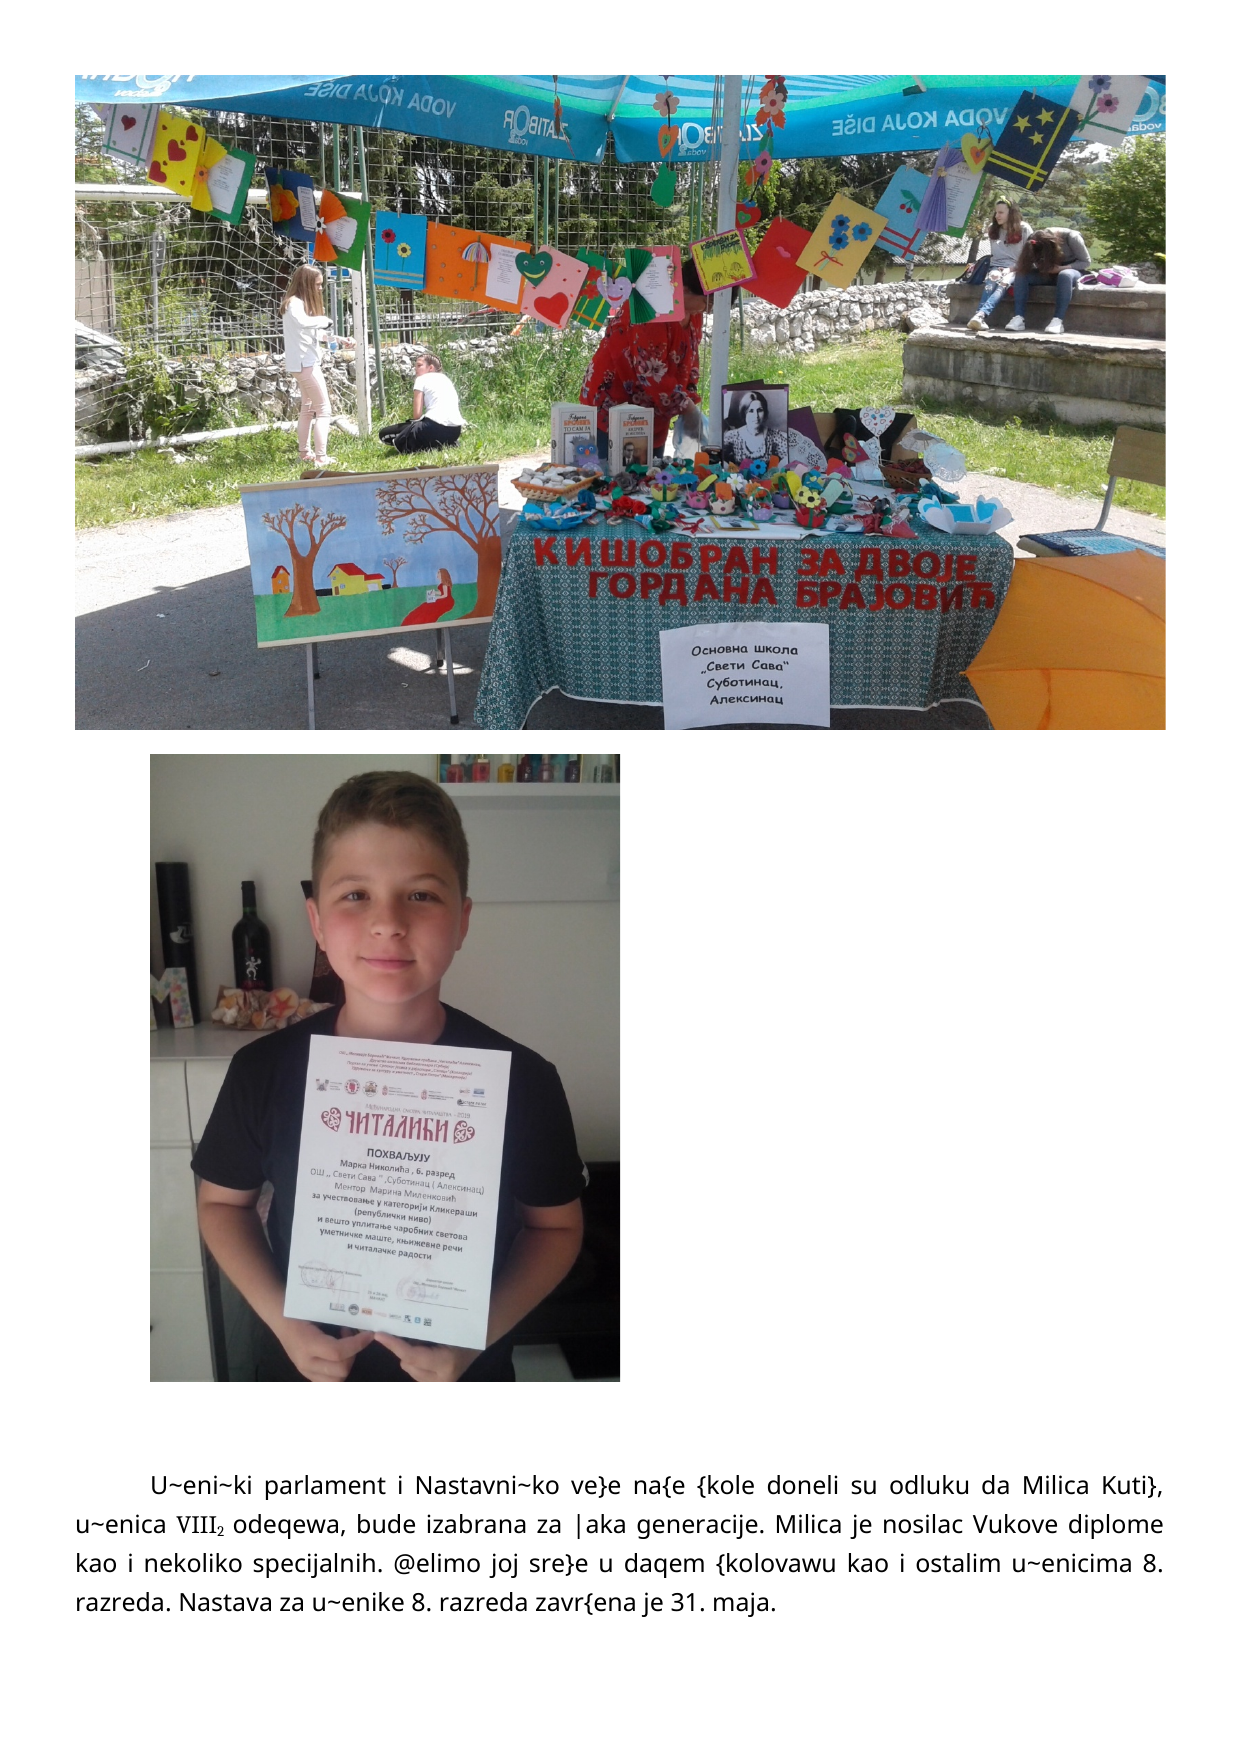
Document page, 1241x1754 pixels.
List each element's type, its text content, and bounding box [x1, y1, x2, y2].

text U~eni~ki parlament i Nastavni~ko ve}e na{e {kole doneli su odluku da Milica Kuti}, u~enica VIII2 odeqewa, bude izabrana za |aka generacije. Milica je nosilac Vukove diplome kao i nekoliko specijalnih. @elimo joj sre}e u daqem {kolovawu kao i ostalim u~enicima 8. razreda. Nastava za u~enike 8. razreda zavr{ena je 31. maja. [75, 1467, 1165, 1619]
picture [150, 754, 621, 1382]
picture [75, 75, 1166, 730]
